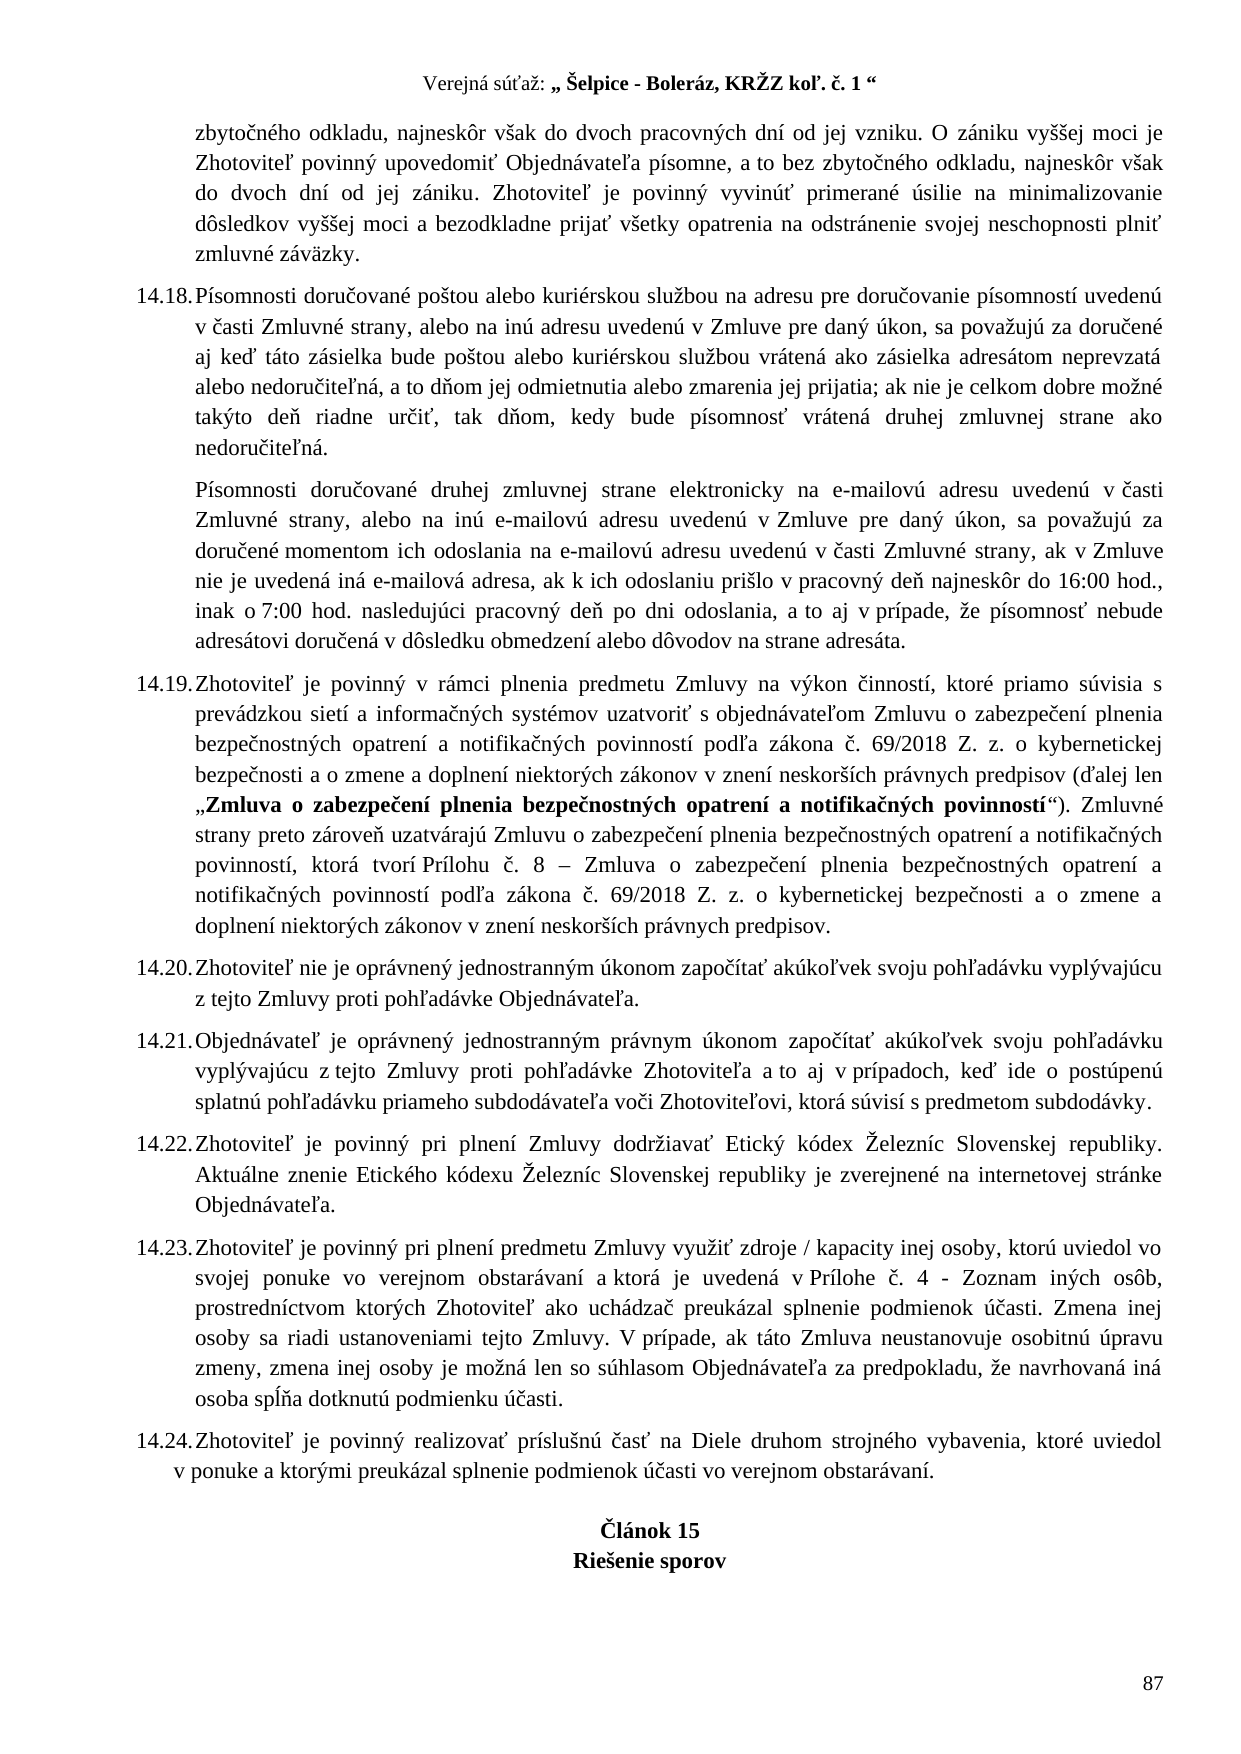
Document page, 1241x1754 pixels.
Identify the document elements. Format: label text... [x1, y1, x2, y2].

list Zhotoviteľ je povinný pri plnení predmetu Zmluvy využiť zdroje / kapacity inej osoby, ktorú uviedol vo svojej ponuke vo verejnom obstarávaní a ktorá je uvedená v Prílohe č. 4 - Zoznam iných osôb, prostredníctvom ktorých Zhotoviteľ ako uchádzač preukázal splnenie podmienok účasti. Zmena inej osoby sa riadi ustanoveniami tejto Zmluvy. V prípade, ak táto Zmluva neustanovuje osobitnú úpravu zmeny, zmena inej osoby je možná len so súhlasom Objednávateľa za predpokladu, že navrhovaná iná osoba spĺňa dotknutú podmienku účasti. [136, 1233, 1163, 1411]
list Písomnosti doručované poštou alebo kuriérskou službou na adresu pre doručovanie písomností uvedenú v časti Zmluvné strany, alebo na inú adresu uvedenú v Zmluve pre daný úkon, sa považujú za doručené aj keď táto zásielka bude poštou alebo kuriérskou službou vrátená ako zásielka adresátom neprevzatá alebo nedoručiteľná, a to dňom jej odmietnutia alebo zmarenia jej prijatia; ak nie je celkom dobre možné takýto deň riadne určiť, tak dňom, kedy bude písomnosť vrátená druhej zmluvnej strane ako nedoručiteľná. [136, 282, 1163, 460]
list Zhotoviteľ je povinný realizovať príslušnú časť na Diele druhom strojného vybavenia, ktoré uviedol v ponuke a ktorými preukázal splnenie podmienok účasti vo verejnom obstarávaní. [136, 1427, 1163, 1484]
list Objednávateľ je oprávnený jednostranným právnym úkonom započítať akúkoľvek svoju pohľadávku vyplývajúcu z tejto Zmluvy proti pohľadávke Zhotoviteľa a to aj v prípadoch, keď ide o postúpenú splatnú pohľadávku priameho subdodávateľa voči Zhotoviteľovi, ktorá súvisí s predmetom subdodávky. [136, 1027, 1163, 1114]
list Zhotoviteľ nie je oprávnený jednostranným úkonom započítať akúkoľvek svoju pohľadávku vyplývajúcu z tejto Zmluvy proti pohľadávke Objednávateľa. [136, 954, 1163, 1011]
text Písomnosti doručované druhej zmluvnej strane elektronicky na e-mailovú adresu uvedenú v časti Zmluvné strany, alebo na inú e-mailovú adresu uvedenú v Zmluve pre daný úkon, sa považujú za doručené momentom ich odoslania na e-mailovú adresu uvedenú v časti Zmluvné strany, ak v Zmluve nie je uvedená iná e-mailová adresa, ak k ich odoslaniu prišlo v pracovný deň najneskôr do 16:00 hod., inak o 7:00 hod. nasledujúci pracovný deň po dni odoslania, a to aj v prípade, že písomnosť nebude adresátovi doručená v dôsledku obmedzení alebo dôvodov na strane adresáta. [195, 476, 1163, 654]
text Článok 15 [136, 1517, 1163, 1543]
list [136, 119, 1163, 266]
list Zhotoviteľ je povinný v rámci plnenia predmetu Zmluvy na výkon činností, ktoré priamo súvisia s prevádzkou sietí a informačných systémov uzatvoriť s objednávateľom Zmluvu o zabezpečení plnenia bezpečnostných opatrení a notifikačných povinností podľa zákona č. 69/2018 Z. z. o kybernetickej bezpečnosti a o zmene a doplnení niektorých zákonov v znení neskorších právnych predpisov (ďalej len „Zmluva o zabezpečení plnenia bezpečnostných opatrení a notifikačných povinností“). Zmluvné strany preto zároveň uzatvárajú Zmluvu o zabezpečení plnenia bezpečnostných opatrení a notifikačných povinností, ktorá tvorí Prílohu č. 8 – Zmluva o zabezpečení plnenia bezpečnostných opatrení a notifikačných povinností podľa zákona č. 69/2018 Z. z. o kybernetickej bezpečnosti a o zmene a doplnení niektorých zákonov v znení neskorších právnych predpisov. [136, 670, 1163, 938]
list Zhotoviteľ je povinný pri plnení Zmluvy dodržiavať Etický kódex Železníc Slovenskej republiky. Aktuálne znenie Etického kódexu Železníc Slovenskej republiky je zverejnené na internetovej stránke Objednávateľa. [136, 1130, 1163, 1217]
text Riešenie sporov [136, 1547, 1163, 1573]
